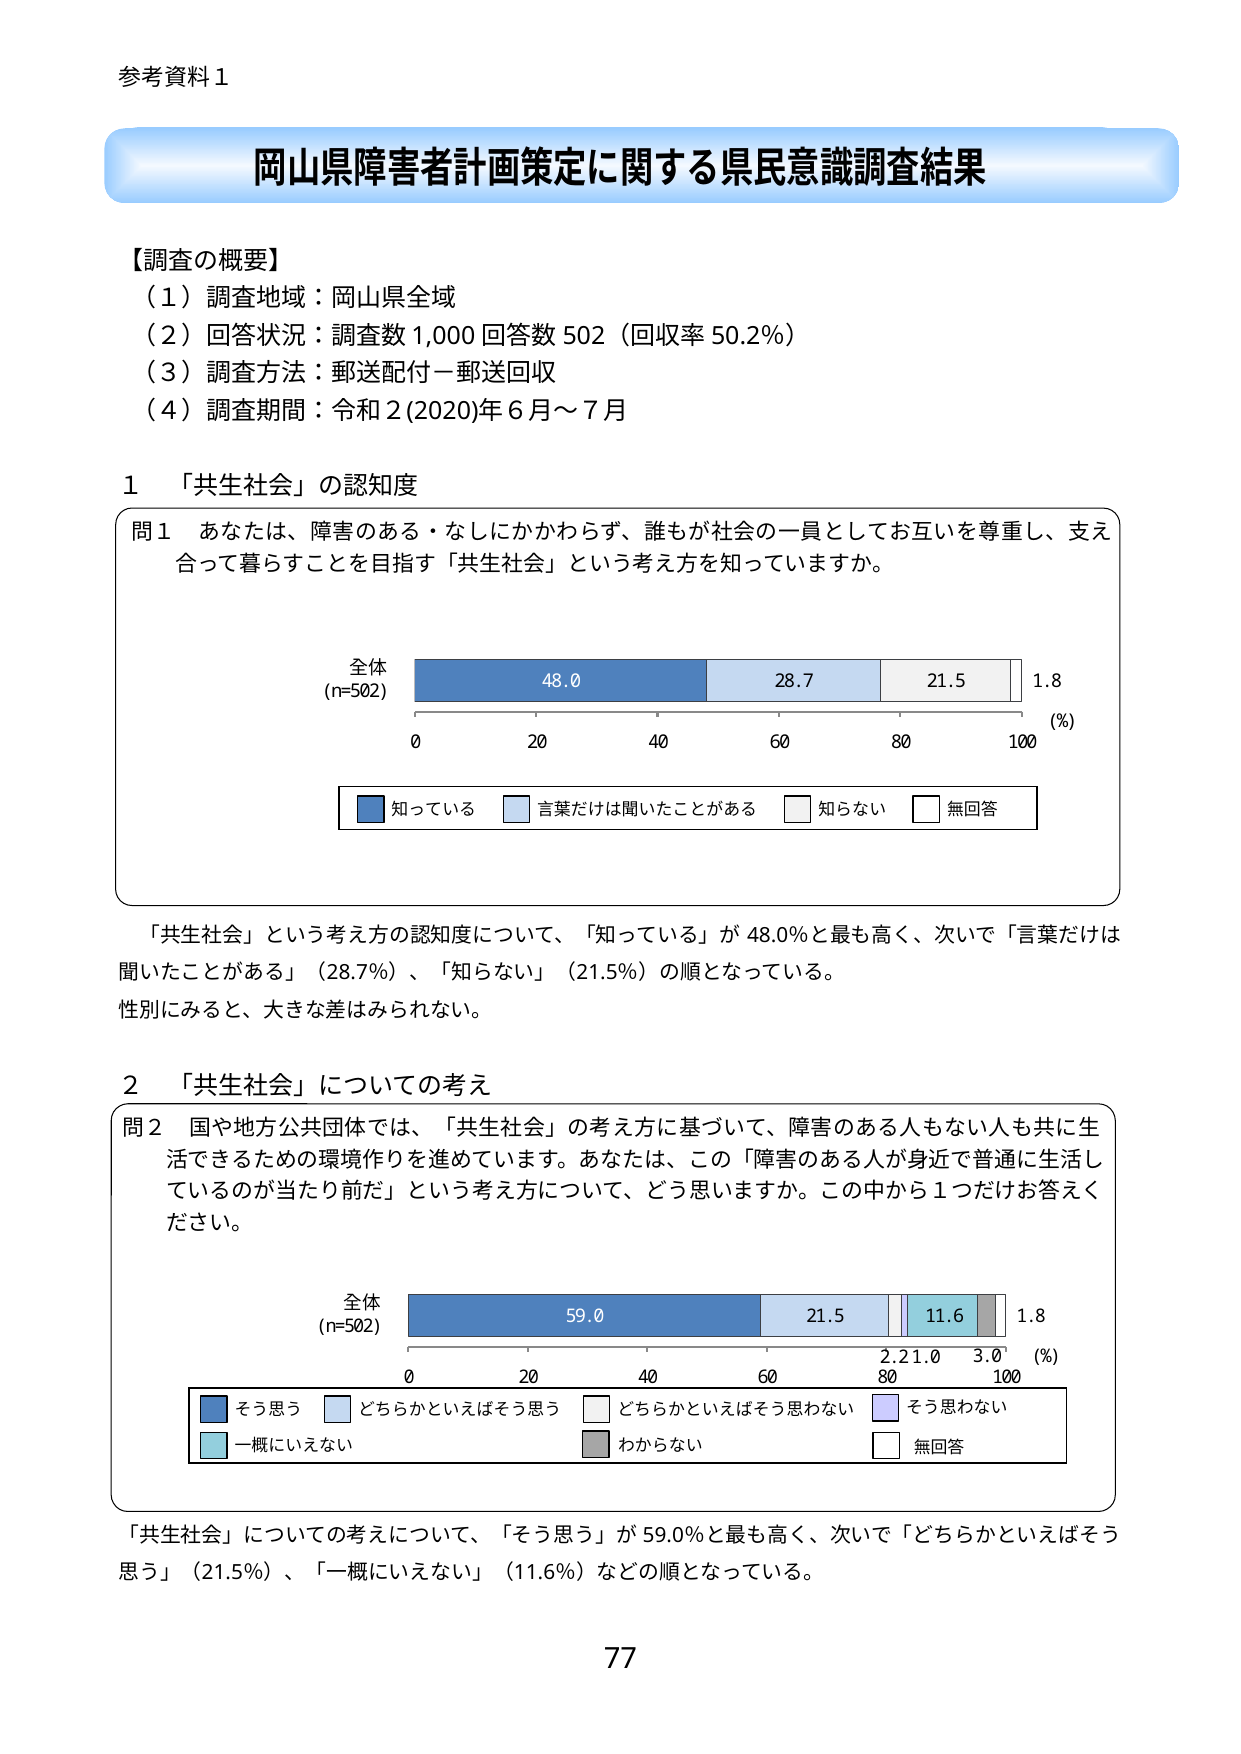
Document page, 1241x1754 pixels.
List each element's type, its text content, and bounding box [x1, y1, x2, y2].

text （４）調査期間：令和２(2020)年６月～７月 [131, 389, 1122, 427]
text 性別にみると、大きな差はみられない。 [118, 989, 1122, 1027]
text （２）回答状況：調査数1,000 回答数 502（回収率 50.2％） [131, 314, 1122, 352]
text 【調査の概要】 [118, 239, 1122, 277]
text （３）調査方法：郵送配付－郵送回収 [131, 352, 1122, 389]
text 「共生社会」という考え方の認知度について、「知っている」が48.0％と最も高く、次いで「言葉だけは聞いたことがある」（28.7％）、「知らない」（21.5％）の順となっている。 [118, 914, 1122, 989]
text （１）調査地域：岡山県全域 [131, 277, 1122, 314]
text ２ 「共生社会」についての考え [118, 1064, 1122, 1102]
text １ 「共生社会」の認知度 [118, 464, 1122, 502]
text 「共生社会」についての考えについて、「そう思う」が59.0％と最も高く、次いで「どちらかといえばそう思う」（21.5％）、「一概にいえない」（11.6％）などの順となっている。 [118, 1514, 1122, 1589]
text 岡山県障害者計画策定に関する県民意識調査結果 [118, 127, 1122, 202]
